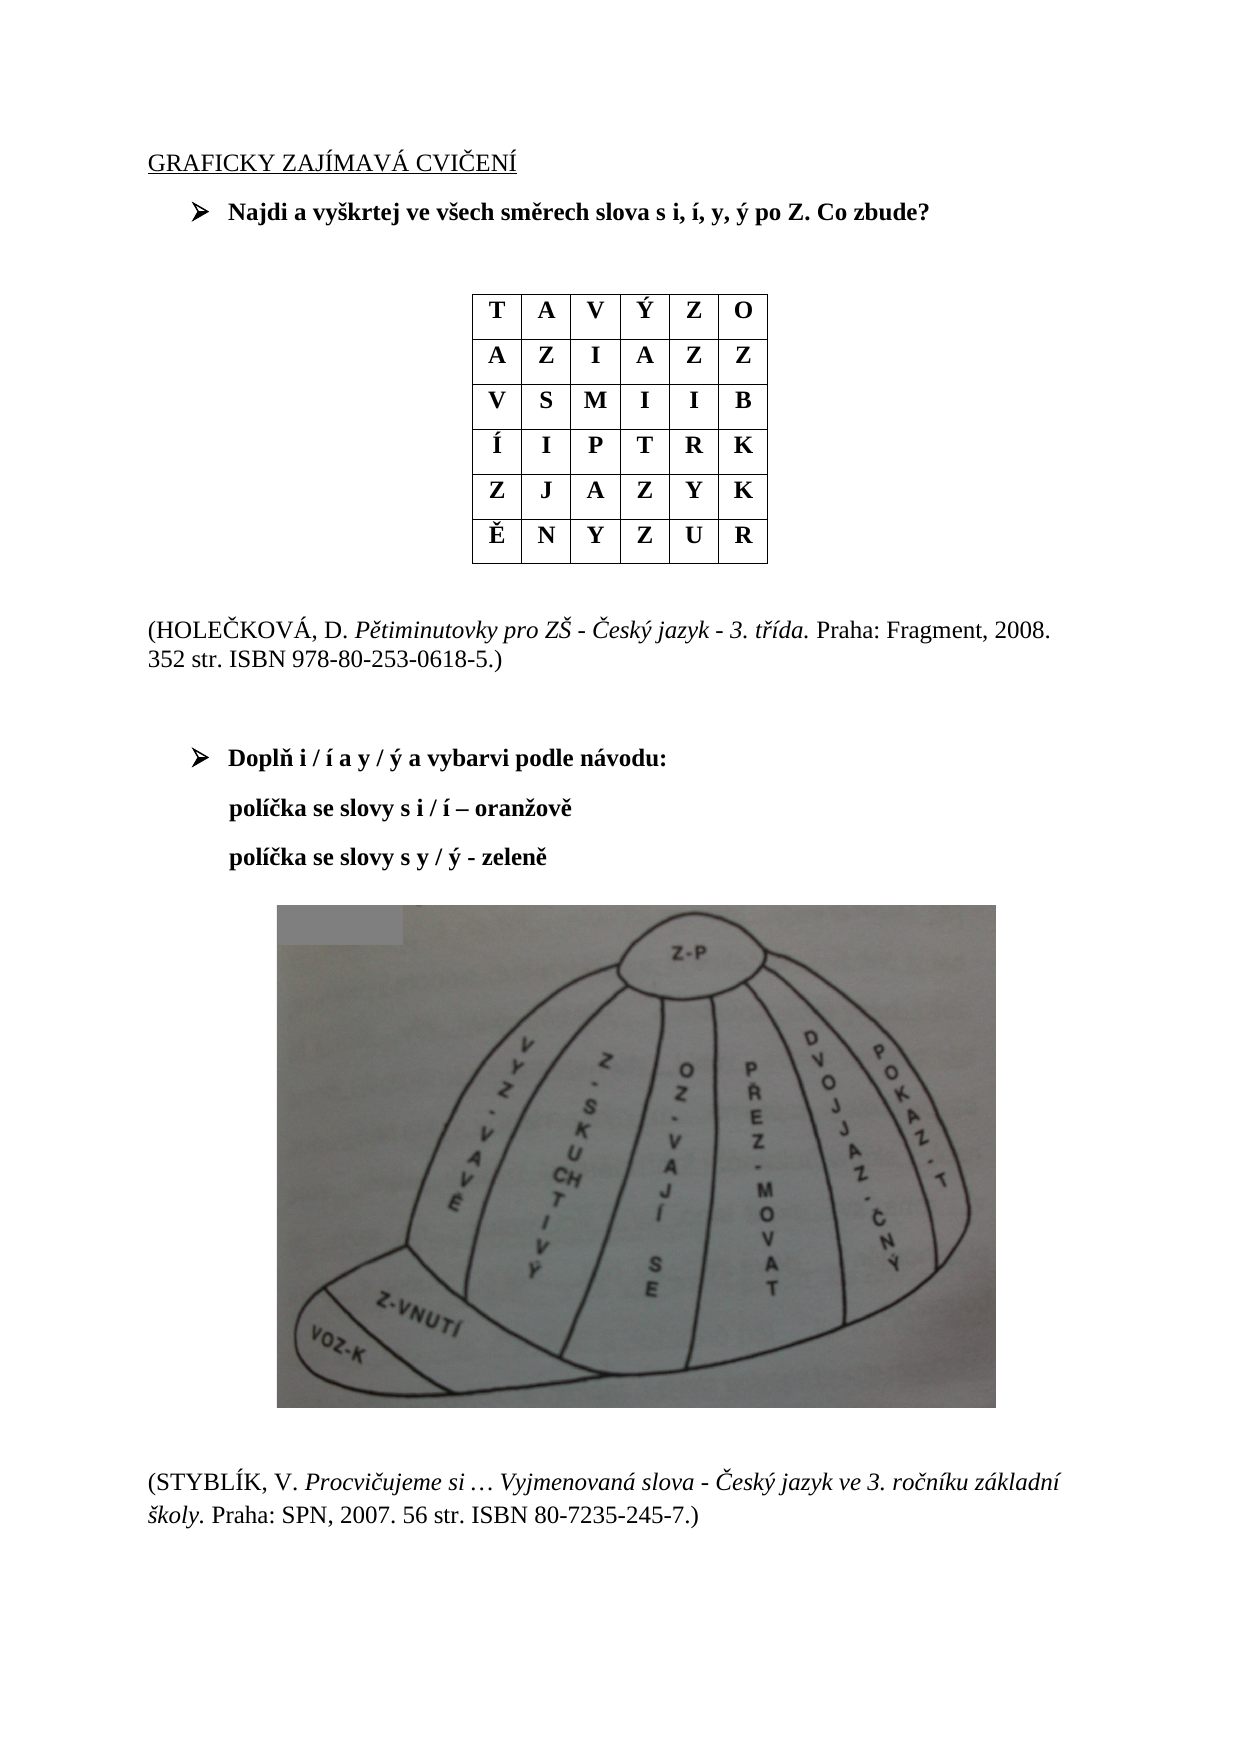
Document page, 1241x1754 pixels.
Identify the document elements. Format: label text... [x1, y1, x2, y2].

table_cell Z [473, 475, 521, 519]
table_cell I [522, 430, 570, 474]
table_cell A [571, 475, 620, 519]
list Doplň i / í a y / ý a vybarvi podle návodu: [190, 743, 1093, 772]
table_cell Y [670, 475, 718, 519]
table_header O [719, 295, 767, 339]
text políčka se slovy s i / í – oranžově [148, 793, 1093, 821]
table_cell R [719, 520, 767, 563]
text políčka se slovy s y / ý - zeleně [148, 842, 1093, 871]
table_cell I [621, 385, 669, 429]
text (HOLEČKOVÁ, D. Pětiminutovky pro ZŠ - Český jazyk - 3. třída. Praha: Fragment, 2008. 352 str. ISBN 978-80-253-0618-5.) [148, 615, 1093, 673]
table_header T [473, 295, 521, 339]
table_cell S [522, 385, 570, 429]
table_header V [571, 295, 620, 339]
table_cell A [473, 340, 521, 384]
list Najdi a vyškrtej ve všech směrech slova s i, í, y, ý po Z. Co zbude? [190, 197, 1093, 226]
table_header Z [670, 295, 718, 339]
table_cell A [621, 340, 669, 384]
table_cell B [719, 385, 767, 429]
text (STYBLÍK, V. Procvičujeme si … Vyjmenovaná slova - Český jazyk ve 3. ročníku základní školy. Praha: SPN, 2007. 56 str. ISBN 80-7235-245-7.) [148, 1467, 1093, 1529]
table_cell M [571, 385, 620, 429]
table_cell N [522, 520, 570, 563]
table_cell Z [621, 475, 669, 519]
table_cell Z [522, 340, 570, 384]
table_cell Ě [473, 520, 521, 563]
table_cell I [670, 385, 718, 429]
table_cell Í [473, 430, 521, 474]
text GRAFICKY ZAJÍMAVÁ CVIČENÍ [148, 148, 1093, 176]
table_cell Z [719, 340, 767, 384]
table_cell V [473, 385, 521, 429]
table_cell I [571, 340, 620, 384]
table_header Ý [621, 295, 669, 339]
table_cell Y [571, 520, 620, 563]
table_header A [522, 295, 570, 339]
table_cell U [670, 520, 718, 563]
table_cell Z [621, 520, 669, 563]
table_cell R [670, 430, 718, 474]
table_cell J [522, 475, 570, 519]
table_cell P [571, 430, 620, 474]
table_cell K [719, 430, 767, 474]
table_cell T [621, 430, 669, 474]
table_cell Z [670, 340, 718, 384]
table_cell K [719, 475, 767, 519]
picture [276, 905, 996, 1408]
